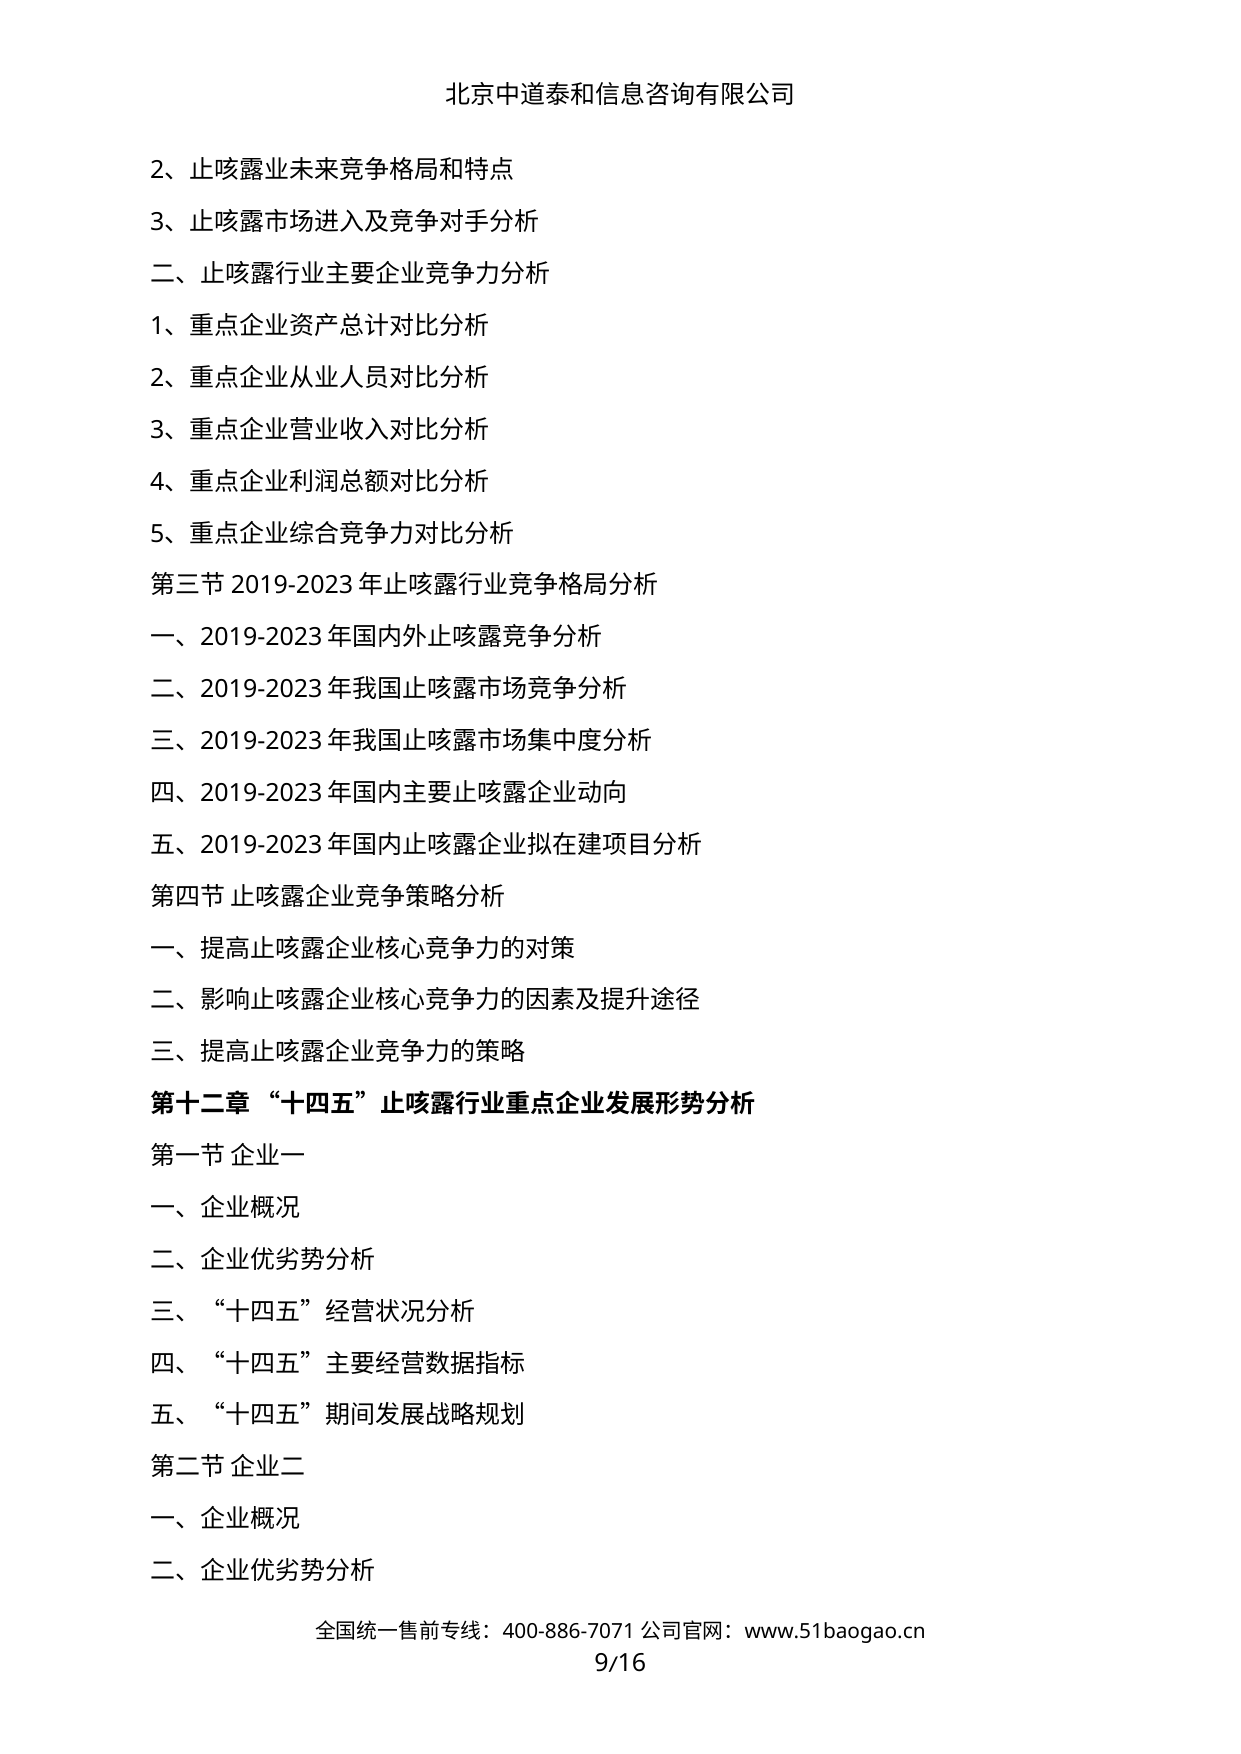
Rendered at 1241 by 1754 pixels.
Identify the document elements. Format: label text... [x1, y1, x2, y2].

text 四、“十四五”主要经营数据指标 [150, 1343, 1090, 1379]
text 三、提高止咳露企业竞争力的策略 [150, 1032, 1090, 1068]
text 四、2019-2023年国内主要止咳露企业动向 [150, 772, 1090, 809]
text 一、提高止咳露企业核心竞争力的对策 [150, 928, 1090, 964]
text 2、重点企业从业人员对比分析 [150, 357, 1090, 394]
text 5、重点企业综合竞争力对比分析 [150, 513, 1090, 549]
text 3、止咳露市场进入及竞争对手分析 [150, 202, 1090, 238]
text 一、企业概况 [150, 1499, 1090, 1535]
text 一、2019-2023年国内外止咳露竞争分析 [150, 617, 1090, 653]
text 第十二章 “十四五”止咳露行业重点企业发展形势分析 [150, 1084, 1090, 1120]
text 五、2019-2023年国内止咳露企业拟在建项目分析 [150, 824, 1090, 861]
text 二、2019-2023年我国止咳露市场竞争分析 [150, 669, 1090, 705]
text 4、重点企业利润总额对比分析 [150, 461, 1090, 497]
text 三、“十四五”经营状况分析 [150, 1291, 1090, 1327]
text 一、企业概况 [150, 1187, 1090, 1224]
text 1、重点企业资产总计对比分析 [150, 306, 1090, 342]
text 二、止咳露行业主要企业竞争力分析 [150, 254, 1090, 290]
text 二、影响止咳露企业核心竞争力的因素及提升途径 [150, 980, 1090, 1016]
text 第二节 企业二 [150, 1447, 1090, 1483]
text 3、重点企业营业收入对比分析 [150, 409, 1090, 446]
text 五、“十四五”期间发展战略规划 [150, 1395, 1090, 1431]
text 三、2019-2023年我国止咳露市场集中度分析 [150, 721, 1090, 757]
text 第三节 2019-2023年止咳露行业竞争格局分析 [150, 565, 1090, 601]
text 2、止咳露业未来竞争格局和特点 [150, 150, 1090, 186]
text 第一节 企业一 [150, 1136, 1090, 1172]
text 二、企业优劣势分析 [150, 1239, 1090, 1276]
text 二、企业优劣势分析 [150, 1551, 1090, 1587]
text 第四节 止咳露企业竞争策略分析 [150, 876, 1090, 912]
